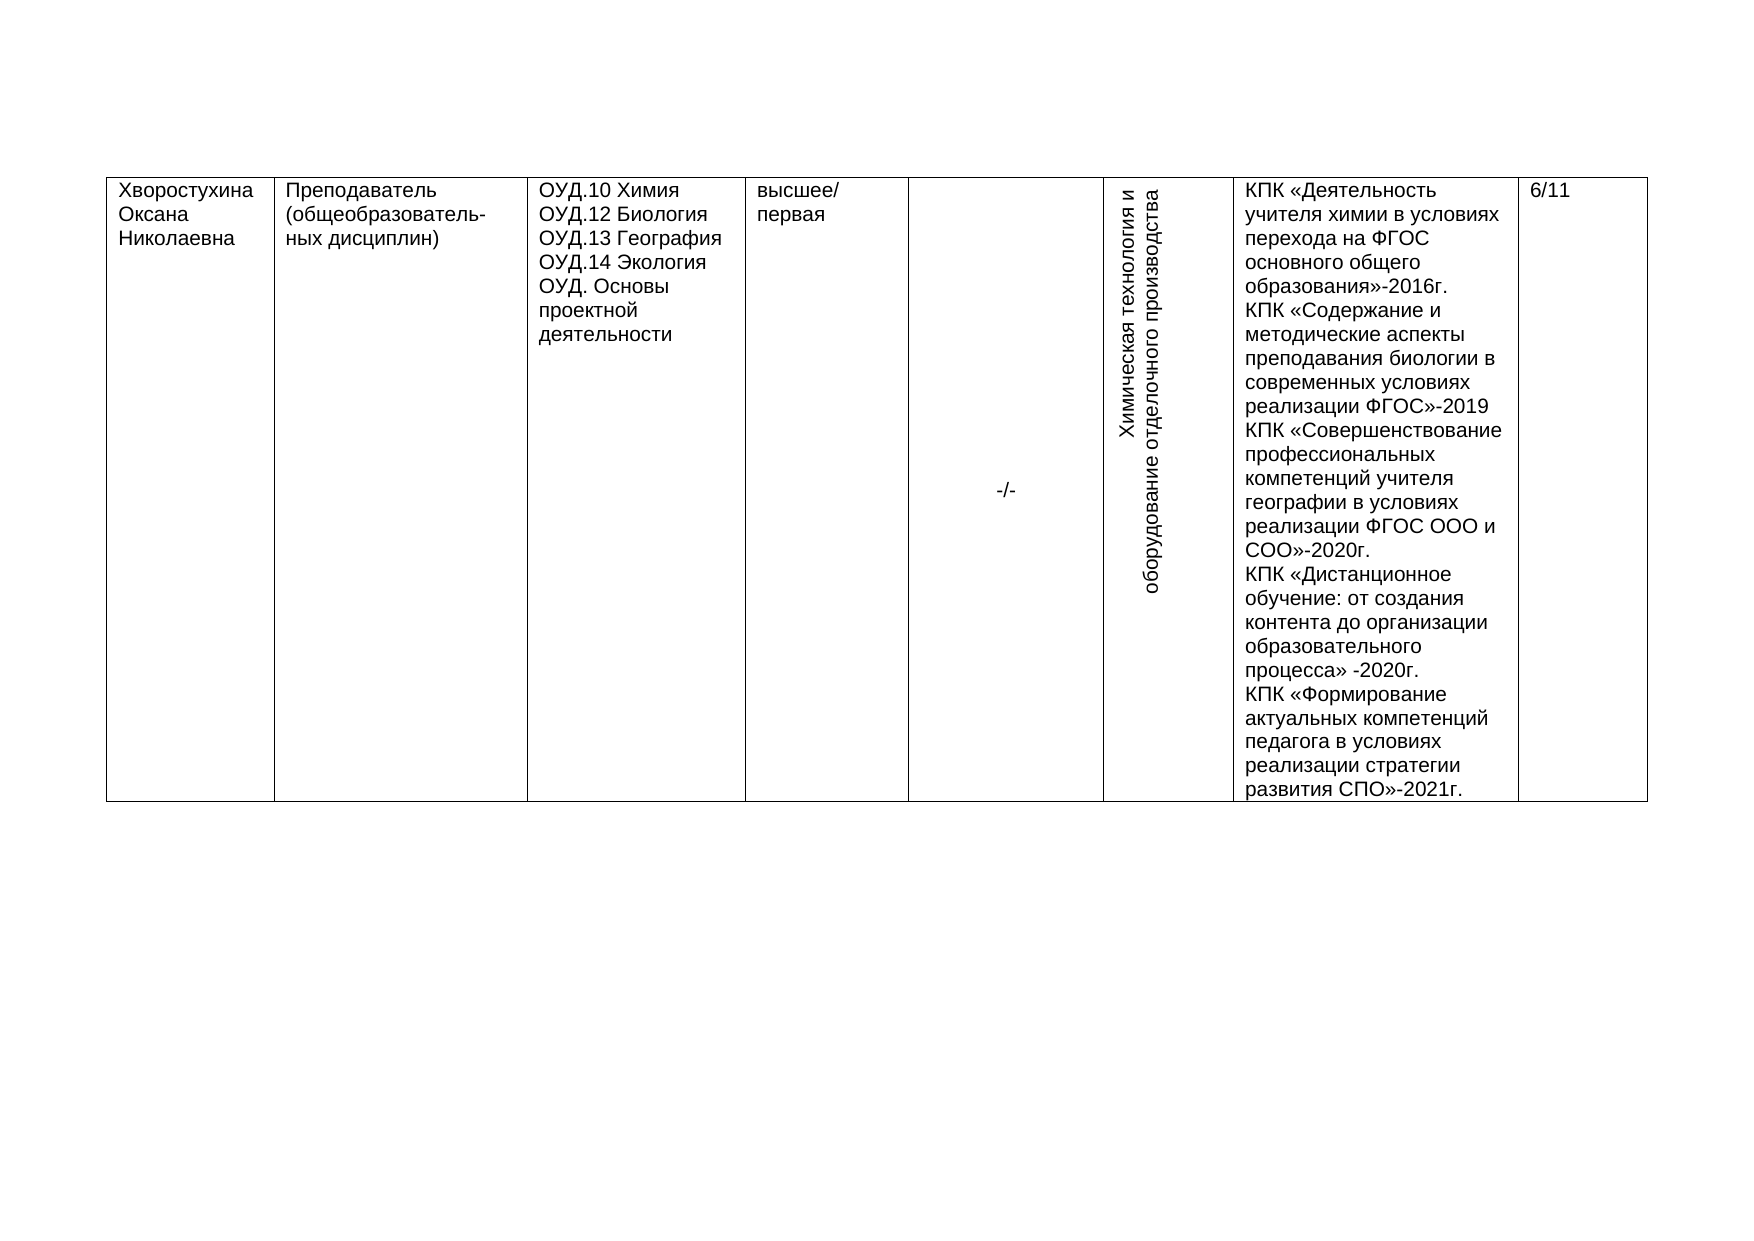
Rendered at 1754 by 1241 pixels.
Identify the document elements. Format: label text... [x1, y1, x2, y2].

table_cell КПК «Деятельность учителя химии в условиях перехода на ФГОС основного общего образования»-2016г. КПК «Содержание и методические аспекты преподавания биологии в современных условиях реализации ФГОС»-2019 КПК «Совершенствование профессиональных компетенций учителя географии в условиях реализации ФГОС ООО и СОО»-2020г. КПК «Дистанционное обучение: от создания контента до организации образовательного процесса» -2020г. КПК «Формирование актуальных компетенций педагога в условиях реализации стратегии развития СПО»-2021г. [1234, 178, 1518, 801]
table_cell Хворостухина Оксана Николаевна [107, 178, 274, 801]
table_cell Преподаватель (общеобразователь-ных дисциплин) [275, 178, 527, 801]
table_cell ОУД.10 Химия ОУД.12 Биология ОУД.13 География ОУД.14 Экология ОУД. Основы проектной деятельности [528, 178, 745, 801]
table_cell -/- [909, 178, 1103, 801]
table_cell высшее/ первая [746, 178, 908, 801]
table_cell Химическая технология и оборудование отделочного производства [1104, 178, 1233, 801]
table_cell 6/11 [1519, 178, 1647, 801]
